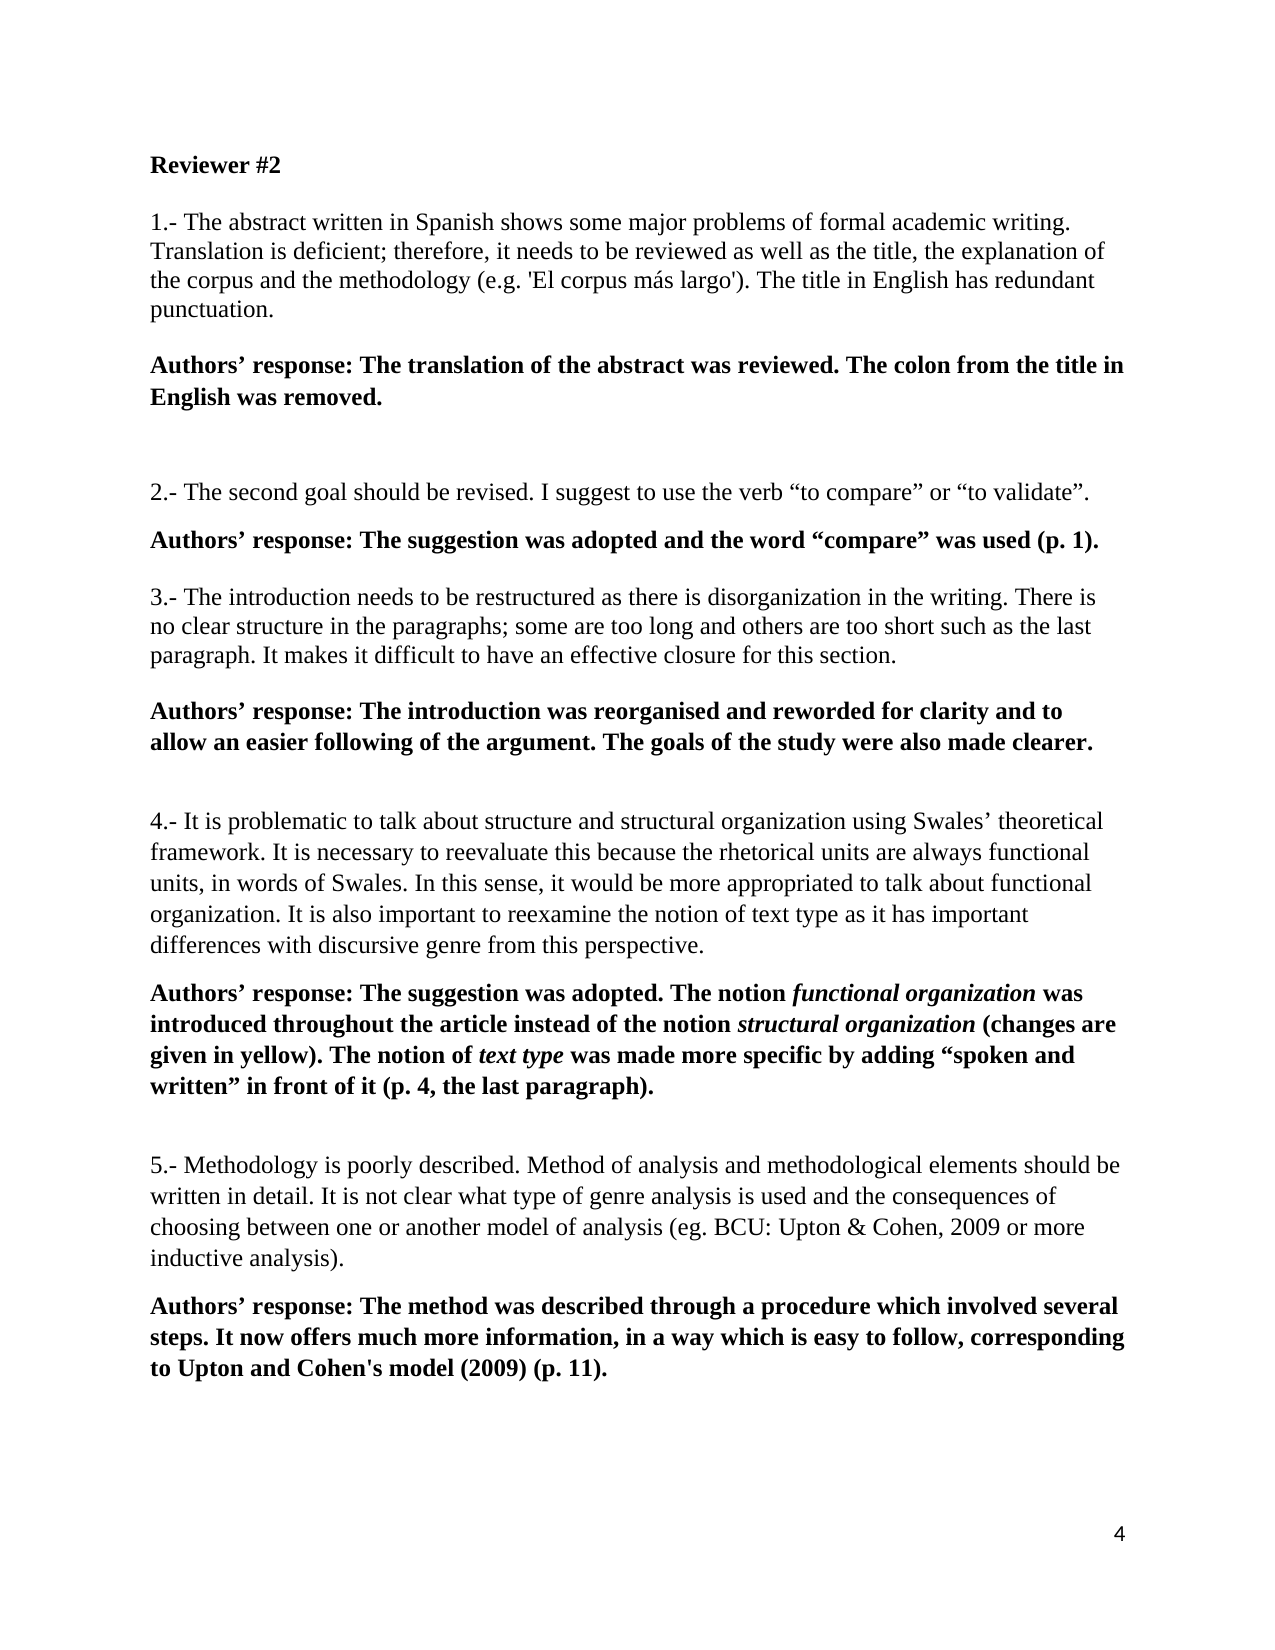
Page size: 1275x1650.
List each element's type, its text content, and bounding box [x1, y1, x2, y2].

text 5.- Methodology is poorly described. Method of analysis and methodological elements should be written in detail. It is not clear what type of genre analysis is used and the consequences of choosing between one or another model of analysis (eg. BCU: Upton & Cohen, 2009 or more inductive analysis). [150, 1119, 1125, 1272]
text Authors’ response: The suggestion was adopted. The notion functional organization was introduced throughout the article instead of the notion structural organization (changes are given in yellow). The notion of text type was made more specific by adding “spoken and written” in front of it (p. 4, the last paragraph). [150, 978, 1125, 1100]
text Authors’ response: The method was described through a procedure which involved several steps. It now offers much more information, in a way which is easy to follow, corresponding to Upton and Cohen's model (2009) (p. 11). [150, 1291, 1125, 1412]
text Reviewer #2 1.- The abstract written in Spanish shows some major problems of formal academic writing. Translation is deficient; therefore, it needs to be reviewed as well as the title, the explanation of the corpus and the methodology (e.g. 'El corpus más largo'). The title in English has redundant punctuation. [150, 150, 1125, 351]
text 4.- It is problematic to talk about structure and structural organization using Swales’ theoretical framework. It is necessary to reevaluate this because the rhetorical units are always functional units, in words of Swales. In this sense, it would be more appropriated to talk about functional organization. It is also important to reexamine the notion of text type as it has important differences with discursive genre from this perspective. [150, 775, 1125, 959]
text Authors’ response: The translation of the abstract was reviewed. The colon from the title in English was removed. [150, 351, 1125, 410]
text Authors’ response: The suggestion was adopted and the word “compare” was used (p. 1). 3.- The introduction needs to be restructured as there is disorganization in the writing. There is no clear structure in the paragraphs; some are too long and others are too short such as the last paragraph. It makes it difficult to have an effective closure for this section. [150, 525, 1125, 696]
text Authors’ response: The introduction was reorganised and reworded for clarity and to allow an easier following of the argument. The goals of the study were also made clearer. [150, 696, 1125, 756]
text 2.- The second goal should be revised. I suggest to use the verb “to compare” or “to validate”. [150, 477, 1125, 506]
